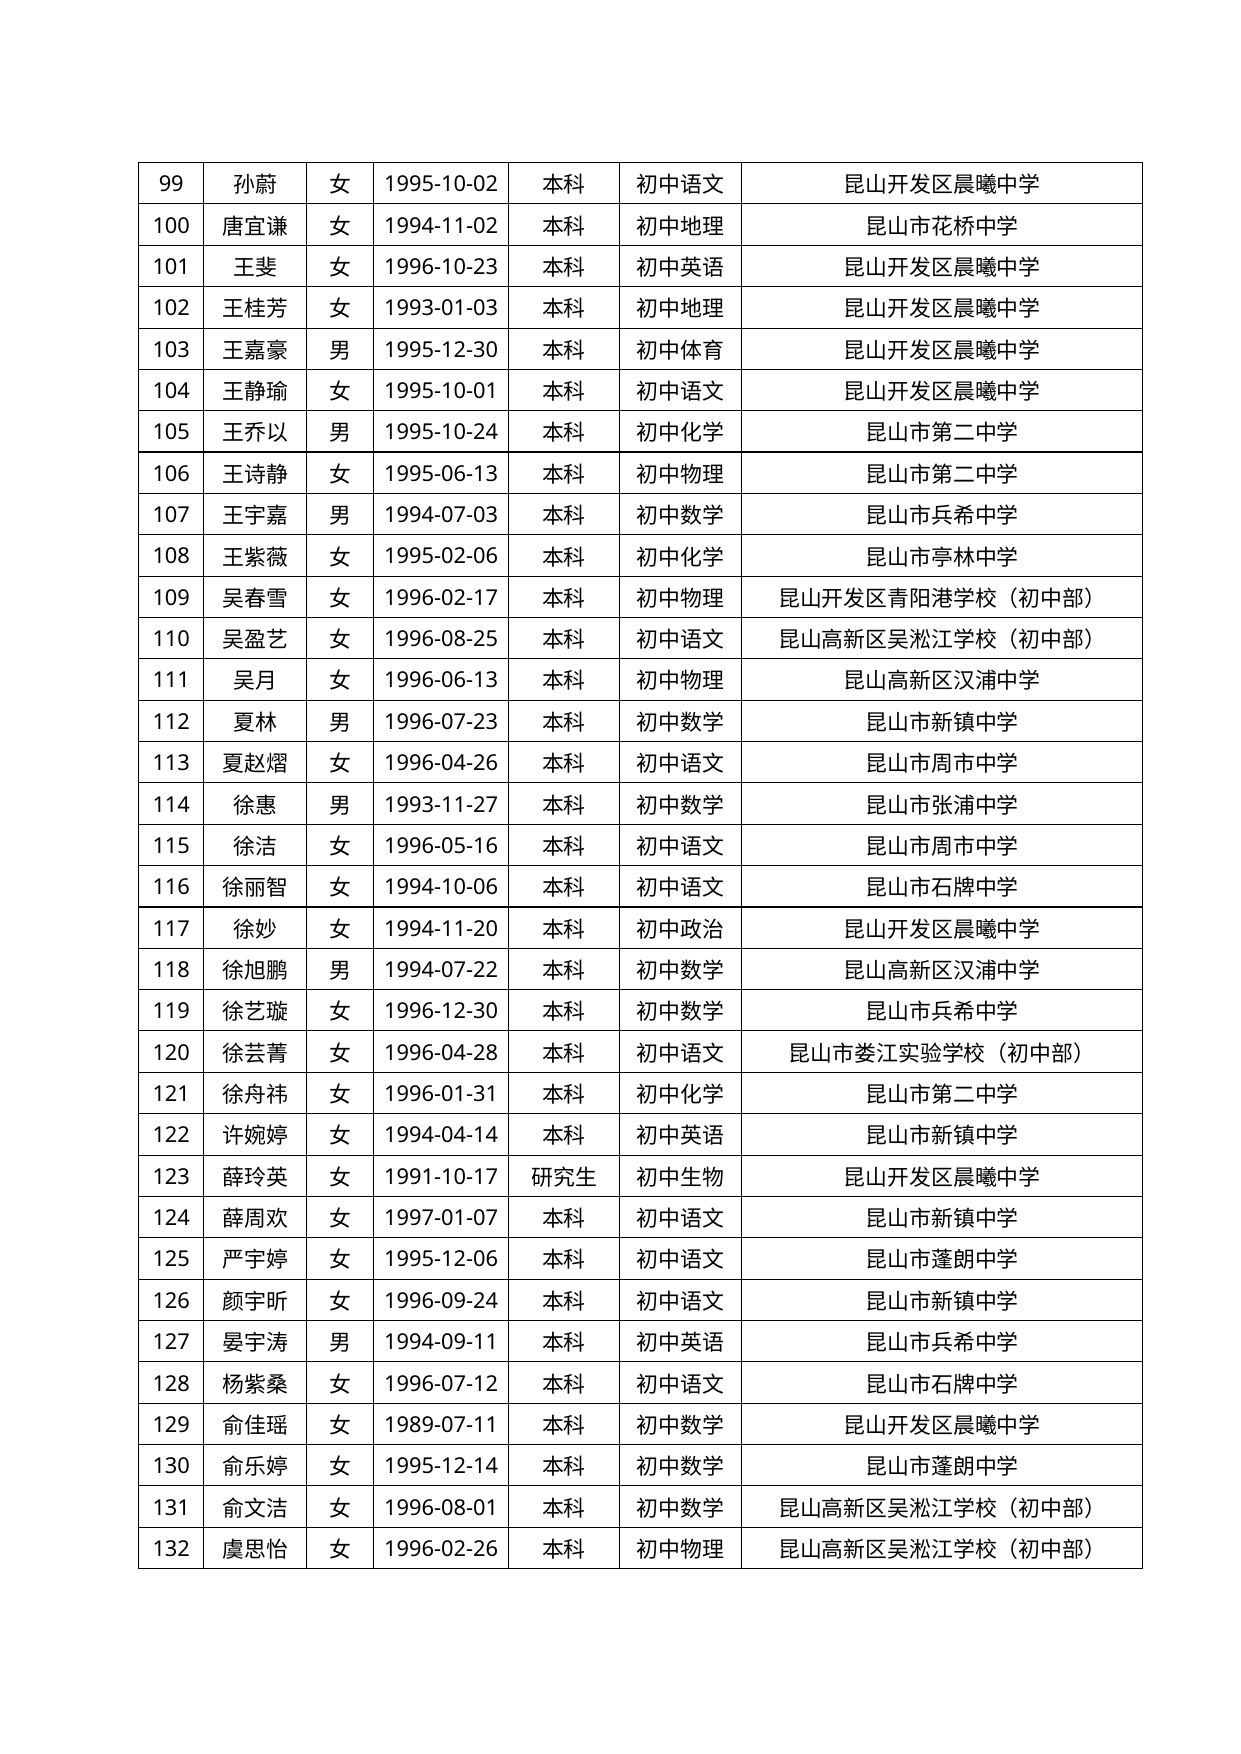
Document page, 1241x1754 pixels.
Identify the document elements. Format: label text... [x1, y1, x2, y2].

table_cell 女 [307, 1156, 373, 1196]
table_cell 女 [307, 1031, 373, 1072]
table_cell 116 [139, 866, 203, 906]
table_cell 昆山市兵希中学 [742, 1321, 1142, 1361]
table_cell 研究生 [509, 1156, 619, 1196]
table_cell 昆山开发区晨曦中学 [742, 1404, 1142, 1444]
table_cell 昆山市新镇中学 [742, 1280, 1142, 1320]
table_cell 107 [139, 494, 203, 534]
table_cell 初中语文 [620, 825, 741, 865]
table_cell 本科 [509, 825, 619, 865]
table_cell 119 [139, 990, 203, 1030]
table_cell 1996-04-26 [374, 742, 508, 782]
table_cell 男 [307, 494, 373, 534]
table_cell 初中化学 [620, 535, 741, 576]
table_cell 女 [307, 618, 373, 658]
table_cell 女 [307, 1114, 373, 1154]
table_cell 1993-11-27 [374, 783, 508, 824]
table_cell 昆山开发区晨曦中学 [742, 163, 1142, 203]
table_cell 112 [139, 701, 203, 741]
table_cell 徐惠 [204, 783, 306, 824]
table_cell 1996-02-26 [374, 1528, 508, 1568]
table_cell 女 [307, 1073, 373, 1113]
table_cell 昆山高新区汉浦中学 [742, 659, 1142, 699]
table_cell 初中数学 [620, 949, 741, 989]
table_cell 吴盈艺 [204, 618, 306, 658]
table_cell 初中物理 [620, 577, 741, 617]
table_cell 初中英语 [620, 1114, 741, 1154]
table_cell 115 [139, 825, 203, 865]
table_cell 111 [139, 659, 203, 699]
table_cell 1996-01-31 [374, 1073, 508, 1113]
table_cell 114 [139, 783, 203, 824]
table_cell 1994-07-03 [374, 494, 508, 534]
table_cell 1994-04-14 [374, 1114, 508, 1154]
table_cell 1994-11-02 [374, 204, 508, 245]
table_cell 初中地理 [620, 204, 741, 245]
table_cell 王紫薇 [204, 535, 306, 576]
table_cell 1996-07-12 [374, 1362, 508, 1403]
table_cell 吴春雪 [204, 577, 306, 617]
table_cell 本科 [509, 783, 619, 824]
table_cell 1991-10-17 [374, 1156, 508, 1196]
table_cell 王静瑜 [204, 370, 306, 410]
table_cell 初中语文 [620, 742, 741, 782]
table_cell 本科 [509, 370, 619, 410]
table_cell 1996-09-24 [374, 1280, 508, 1320]
table_cell 初中语文 [620, 163, 741, 203]
table_cell 男 [307, 1321, 373, 1361]
table_cell 王桂芳 [204, 287, 306, 327]
table_cell 1996-08-01 [374, 1486, 508, 1527]
table_cell 昆山高新区吴淞江学校（初中部） [742, 618, 1142, 658]
table_cell 薛周欢 [204, 1197, 306, 1237]
table_cell 118 [139, 949, 203, 989]
table_cell 昆山开发区晨曦中学 [742, 370, 1142, 410]
table_cell 女 [307, 990, 373, 1030]
table_cell 本科 [509, 1362, 619, 1403]
table_cell 初中语文 [620, 1362, 741, 1403]
table_cell 125 [139, 1238, 203, 1278]
table_cell 昆山市新镇中学 [742, 701, 1142, 741]
table_cell 本科 [509, 1238, 619, 1278]
table_cell 1994-09-11 [374, 1321, 508, 1361]
table_cell 夏林 [204, 701, 306, 741]
table_cell 108 [139, 535, 203, 576]
table_cell 昆山市第二中学 [742, 1073, 1142, 1113]
table_cell 本科 [509, 577, 619, 617]
table_cell 本科 [509, 329, 619, 369]
table_cell 本科 [509, 949, 619, 989]
table_cell 严宇婷 [204, 1238, 306, 1278]
table_cell 本科 [509, 411, 619, 451]
table_cell 1996-08-25 [374, 618, 508, 658]
table_cell 本科 [509, 287, 619, 327]
table_cell 昆山开发区晨曦中学 [742, 246, 1142, 286]
table_cell 126 [139, 1280, 203, 1320]
table_cell 女 [307, 825, 373, 865]
table_cell 女 [307, 246, 373, 286]
table_cell 女 [307, 1362, 373, 1403]
table_cell 杨紫桑 [204, 1362, 306, 1403]
table_cell 昆山开发区晨曦中学 [742, 287, 1142, 327]
table_cell 1995-06-13 [374, 453, 508, 493]
table_cell 昆山市新镇中学 [742, 1114, 1142, 1154]
table_cell 本科 [509, 204, 619, 245]
table_cell 106 [139, 453, 203, 493]
table_cell 女 [307, 1528, 373, 1568]
table_cell 1996-12-30 [374, 990, 508, 1030]
table_cell 初中体育 [620, 329, 741, 369]
table_cell 晏宇涛 [204, 1321, 306, 1361]
table_cell 昆山市花桥中学 [742, 204, 1142, 245]
table_cell 女 [307, 1404, 373, 1444]
table_cell 昆山市兵希中学 [742, 494, 1142, 534]
table_cell 本科 [509, 535, 619, 576]
table_cell 1997-01-07 [374, 1197, 508, 1237]
table_cell 昆山市第二中学 [742, 453, 1142, 493]
table_cell 本科 [509, 1528, 619, 1568]
table_cell 初中数学 [620, 1486, 741, 1527]
table_cell 113 [139, 742, 203, 782]
table_cell 1993-01-03 [374, 287, 508, 327]
table_cell 1995-12-30 [374, 329, 508, 369]
table_cell 本科 [509, 453, 619, 493]
table_cell 昆山市蓬朗中学 [742, 1445, 1142, 1485]
table_cell 99 [139, 163, 203, 203]
table_cell 102 [139, 287, 203, 327]
table_cell 105 [139, 411, 203, 451]
table_cell 本科 [509, 1114, 619, 1154]
table_cell 女 [307, 866, 373, 906]
table_cell 昆山市新镇中学 [742, 1197, 1142, 1237]
table_cell 1989-07-11 [374, 1404, 508, 1444]
table_cell 女 [307, 577, 373, 617]
table_cell 昆山市张浦中学 [742, 783, 1142, 824]
table_cell 1994-10-06 [374, 866, 508, 906]
table_cell 初中语文 [620, 1031, 741, 1072]
table_cell 初中物理 [620, 1528, 741, 1568]
table_cell 本科 [509, 1404, 619, 1444]
table_cell 男 [307, 411, 373, 451]
table_cell 100 [139, 204, 203, 245]
table_cell 122 [139, 1114, 203, 1154]
table_cell 124 [139, 1197, 203, 1237]
table_cell 女 [307, 287, 373, 327]
table_cell 1996-06-13 [374, 659, 508, 699]
table_cell 本科 [509, 742, 619, 782]
table_cell 本科 [509, 163, 619, 203]
table_cell 昆山市兵希中学 [742, 990, 1142, 1030]
table_cell 117 [139, 908, 203, 948]
table_cell 女 [307, 370, 373, 410]
table_cell 昆山高新区吴淞江学校（初中部） [742, 1528, 1142, 1568]
table_cell 王斐 [204, 246, 306, 286]
table_cell 徐洁 [204, 825, 306, 865]
table_cell 王宇嘉 [204, 494, 306, 534]
table_cell 昆山高新区吴淞江学校（初中部） [742, 1486, 1142, 1527]
table_cell 女 [307, 1445, 373, 1485]
table_cell 昆山市娄江实验学校（初中部） [742, 1031, 1142, 1072]
table_cell 昆山市亭林中学 [742, 535, 1142, 576]
table_cell 1995-10-24 [374, 411, 508, 451]
table_cell 初中政治 [620, 908, 741, 948]
table_cell 初中化学 [620, 1073, 741, 1113]
table_cell 初中语文 [620, 1197, 741, 1237]
table_cell 初中英语 [620, 1321, 741, 1361]
table_cell 王嘉豪 [204, 329, 306, 369]
table_cell 昆山开发区晨曦中学 [742, 1156, 1142, 1196]
table_cell 虞思怡 [204, 1528, 306, 1568]
table_cell 徐丽智 [204, 866, 306, 906]
table_cell 初中数学 [620, 783, 741, 824]
table_cell 本科 [509, 494, 619, 534]
table_cell 女 [307, 163, 373, 203]
table_cell 徐旭鹏 [204, 949, 306, 989]
table_cell 女 [307, 1280, 373, 1320]
table_cell 本科 [509, 1197, 619, 1237]
table_cell 昆山开发区晨曦中学 [742, 908, 1142, 948]
table_cell 女 [307, 535, 373, 576]
table_cell 昆山市周市中学 [742, 825, 1142, 865]
table_cell 俞乐婷 [204, 1445, 306, 1485]
table_cell 110 [139, 618, 203, 658]
table_cell 1996-10-23 [374, 246, 508, 286]
table_cell 129 [139, 1404, 203, 1444]
table_cell 131 [139, 1486, 203, 1527]
table_cell 121 [139, 1073, 203, 1113]
table_cell 本科 [509, 1321, 619, 1361]
table_cell 女 [307, 1197, 373, 1237]
table_cell 130 [139, 1445, 203, 1485]
table_cell 1996-05-16 [374, 825, 508, 865]
table_cell 唐宜谦 [204, 204, 306, 245]
table_cell 初中数学 [620, 1404, 741, 1444]
table_cell 本科 [509, 1280, 619, 1320]
table_cell 女 [307, 1486, 373, 1527]
table_cell 吴月 [204, 659, 306, 699]
table_cell 徐艺璇 [204, 990, 306, 1030]
table_cell 104 [139, 370, 203, 410]
table_cell 初中语文 [620, 370, 741, 410]
table_cell 1996-07-23 [374, 701, 508, 741]
table_cell 初中语文 [620, 866, 741, 906]
table_cell 俞佳瑶 [204, 1404, 306, 1444]
table_cell 1996-02-17 [374, 577, 508, 617]
table_cell 女 [307, 908, 373, 948]
table_cell 本科 [509, 1031, 619, 1072]
table_cell 男 [307, 329, 373, 369]
table_cell 颜宇昕 [204, 1280, 306, 1320]
table_cell 1994-11-20 [374, 908, 508, 948]
table_cell 初中物理 [620, 453, 741, 493]
table_cell 1996-04-28 [374, 1031, 508, 1072]
table_cell 徐妙 [204, 908, 306, 948]
table_cell 1995-12-14 [374, 1445, 508, 1485]
table_cell 女 [307, 659, 373, 699]
table_cell 初中数学 [620, 1445, 741, 1485]
table_cell 昆山市石牌中学 [742, 866, 1142, 906]
table_cell 本科 [509, 866, 619, 906]
table_cell 103 [139, 329, 203, 369]
table_cell 昆山高新区汉浦中学 [742, 949, 1142, 989]
table_cell 初中生物 [620, 1156, 741, 1196]
table_cell 昆山开发区青阳港学校（初中部） [742, 577, 1142, 617]
table_cell 王乔以 [204, 411, 306, 451]
table_cell 昆山开发区晨曦中学 [742, 329, 1142, 369]
table_cell 109 [139, 577, 203, 617]
table_cell 1995-12-06 [374, 1238, 508, 1278]
table_cell 初中数学 [620, 701, 741, 741]
table_cell 1995-10-01 [374, 370, 508, 410]
table_cell 孙蔚 [204, 163, 306, 203]
table_cell 初中语文 [620, 1280, 741, 1320]
table_cell 初中物理 [620, 659, 741, 699]
table_cell 127 [139, 1321, 203, 1361]
table_cell 男 [307, 783, 373, 824]
table_cell 本科 [509, 701, 619, 741]
table_cell 初中语文 [620, 1238, 741, 1278]
table_cell 俞文洁 [204, 1486, 306, 1527]
table_cell 徐舟祎 [204, 1073, 306, 1113]
table_cell 男 [307, 949, 373, 989]
table_cell 男 [307, 701, 373, 741]
table_cell 夏赵熠 [204, 742, 306, 782]
table_cell 120 [139, 1031, 203, 1072]
table_cell 本科 [509, 659, 619, 699]
table_cell 本科 [509, 908, 619, 948]
table_cell 本科 [509, 246, 619, 286]
table_cell 本科 [509, 990, 619, 1030]
table_cell 女 [307, 1238, 373, 1278]
table_cell 许婉婷 [204, 1114, 306, 1154]
table_cell 123 [139, 1156, 203, 1196]
table_cell 1995-02-06 [374, 535, 508, 576]
table_cell 初中地理 [620, 287, 741, 327]
table_cell 本科 [509, 1073, 619, 1113]
table_cell 昆山市周市中学 [742, 742, 1142, 782]
table_cell 132 [139, 1528, 203, 1568]
table_cell 女 [307, 453, 373, 493]
table_cell 1995-10-02 [374, 163, 508, 203]
table_cell 薛玲英 [204, 1156, 306, 1196]
table_cell 101 [139, 246, 203, 286]
table_cell 本科 [509, 618, 619, 658]
table_cell 女 [307, 204, 373, 245]
table_cell 昆山市石牌中学 [742, 1362, 1142, 1403]
table_cell 初中数学 [620, 494, 741, 534]
table_cell 徐芸菁 [204, 1031, 306, 1072]
table_cell 女 [307, 742, 373, 782]
table_cell 本科 [509, 1486, 619, 1527]
table_cell 1994-07-22 [374, 949, 508, 989]
table_cell 初中语文 [620, 618, 741, 658]
table_cell 初中英语 [620, 246, 741, 286]
table_cell 王诗静 [204, 453, 306, 493]
table_cell 昆山市蓬朗中学 [742, 1238, 1142, 1278]
table_cell 初中化学 [620, 411, 741, 451]
table_cell 本科 [509, 1445, 619, 1485]
table_cell 128 [139, 1362, 203, 1403]
table_cell 初中数学 [620, 990, 741, 1030]
table_cell 昆山市第二中学 [742, 411, 1142, 451]
